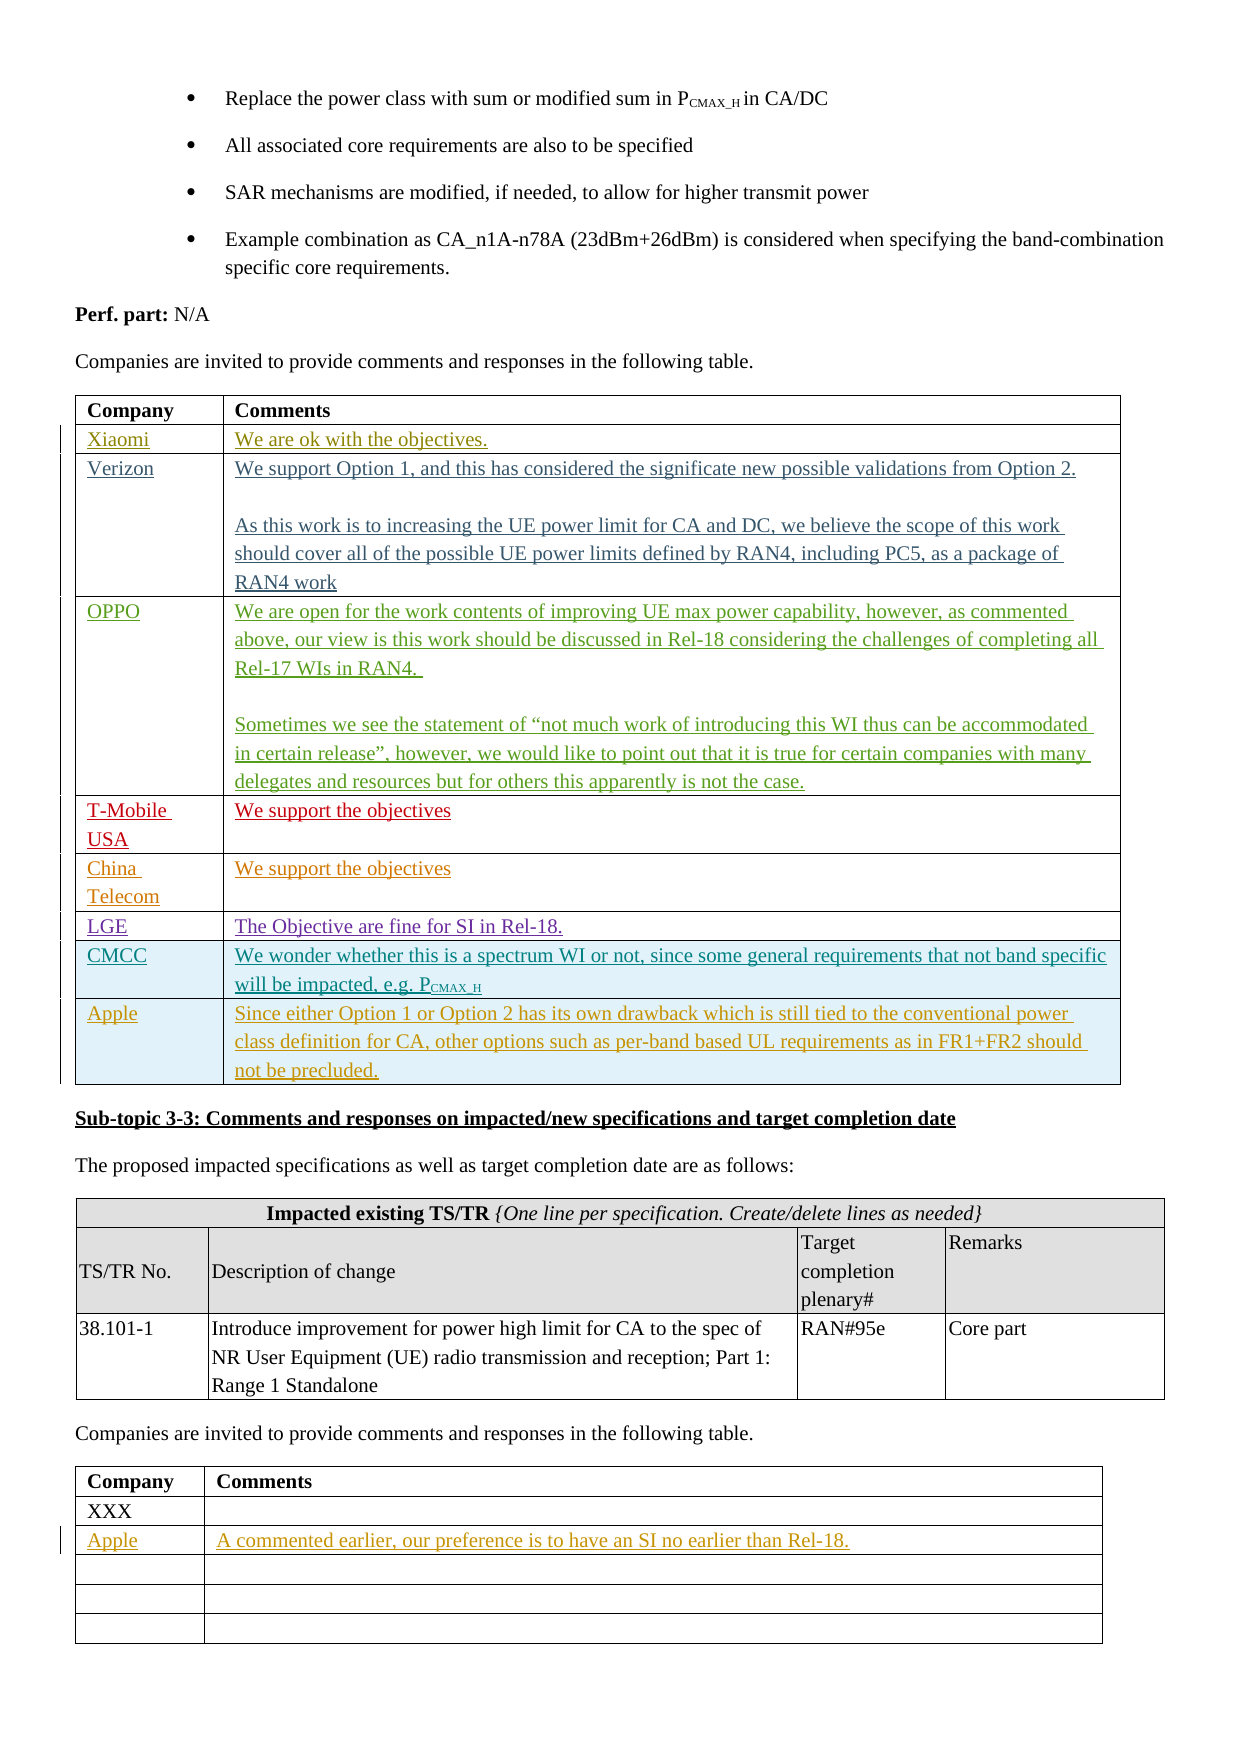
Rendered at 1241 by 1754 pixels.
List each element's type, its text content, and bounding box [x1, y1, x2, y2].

table_header Company [76, 396, 223, 424]
table_cell [76, 1526, 204, 1554]
table_cell [205, 1497, 1102, 1525]
table_header Comments [224, 396, 1120, 424]
table_cell [76, 1585, 204, 1613]
list Example combination as CA_n1A-n78A (23dBm+26dBm) is considered when specifying the band-combination specific core requirements. [187, 225, 1165, 282]
table_cell [224, 454, 1120, 596]
table_cell [76, 1555, 204, 1584]
table_cell Description of change [209, 1228, 797, 1313]
table_cell [205, 1555, 1102, 1584]
table_cell Core part [946, 1314, 1164, 1399]
table_cell [76, 796, 223, 853]
table_header Comments [205, 1467, 1102, 1496]
table_cell XXX [76, 1497, 204, 1525]
table_header Impacted existing TS/TR {One line per specification. Create/delete lines as needed} [77, 1199, 1164, 1227]
table_cell [224, 912, 1120, 940]
text Companies are invited to provide comments and responses in the following table. [75, 1419, 1165, 1447]
table_cell RAN#95e [798, 1314, 945, 1399]
table_cell [205, 1526, 1102, 1554]
table_cell [224, 425, 1120, 453]
table_cell Target completion plenary# [798, 1228, 945, 1313]
table_cell [76, 425, 223, 453]
table_cell [76, 454, 223, 596]
text Companies are invited to provide comments and responses in the following table. [75, 347, 1165, 376]
table_cell [76, 912, 223, 940]
table_header Company [76, 1467, 204, 1496]
table_cell Introduce improvement for power high limit for CA to the spec of NR User Equipment (UE) radio transmission and reception; Part 1: Range 1 Standalone [209, 1314, 797, 1399]
table_cell [224, 597, 1120, 795]
table_cell TS/TR No. [77, 1228, 208, 1313]
table_cell [224, 854, 1120, 911]
table_cell [76, 1614, 204, 1642]
table_cell [76, 597, 223, 795]
table_cell [205, 1585, 1102, 1613]
table_cell [76, 854, 223, 911]
table_cell 38.101-1 [77, 1314, 208, 1399]
list All associated core requirements are also to be specified [187, 131, 1165, 159]
table_cell [205, 1614, 1102, 1642]
list SAR mechanisms are modified, if needed, to allow for higher transmit power [187, 178, 1165, 206]
text Sub-topic 3-3: Comments and responses on impacted/new specifications and target completion date [75, 1104, 1165, 1132]
table_cell [224, 796, 1120, 853]
text Perf. part: N/A [75, 300, 1165, 329]
table_cell Remarks [946, 1228, 1164, 1313]
text The proposed impacted specifications as well as target completion date are as follows: [75, 1151, 1165, 1179]
list Replace the power class with sum or modified sum in PCMAX_H in CA/DC [187, 84, 1165, 112]
